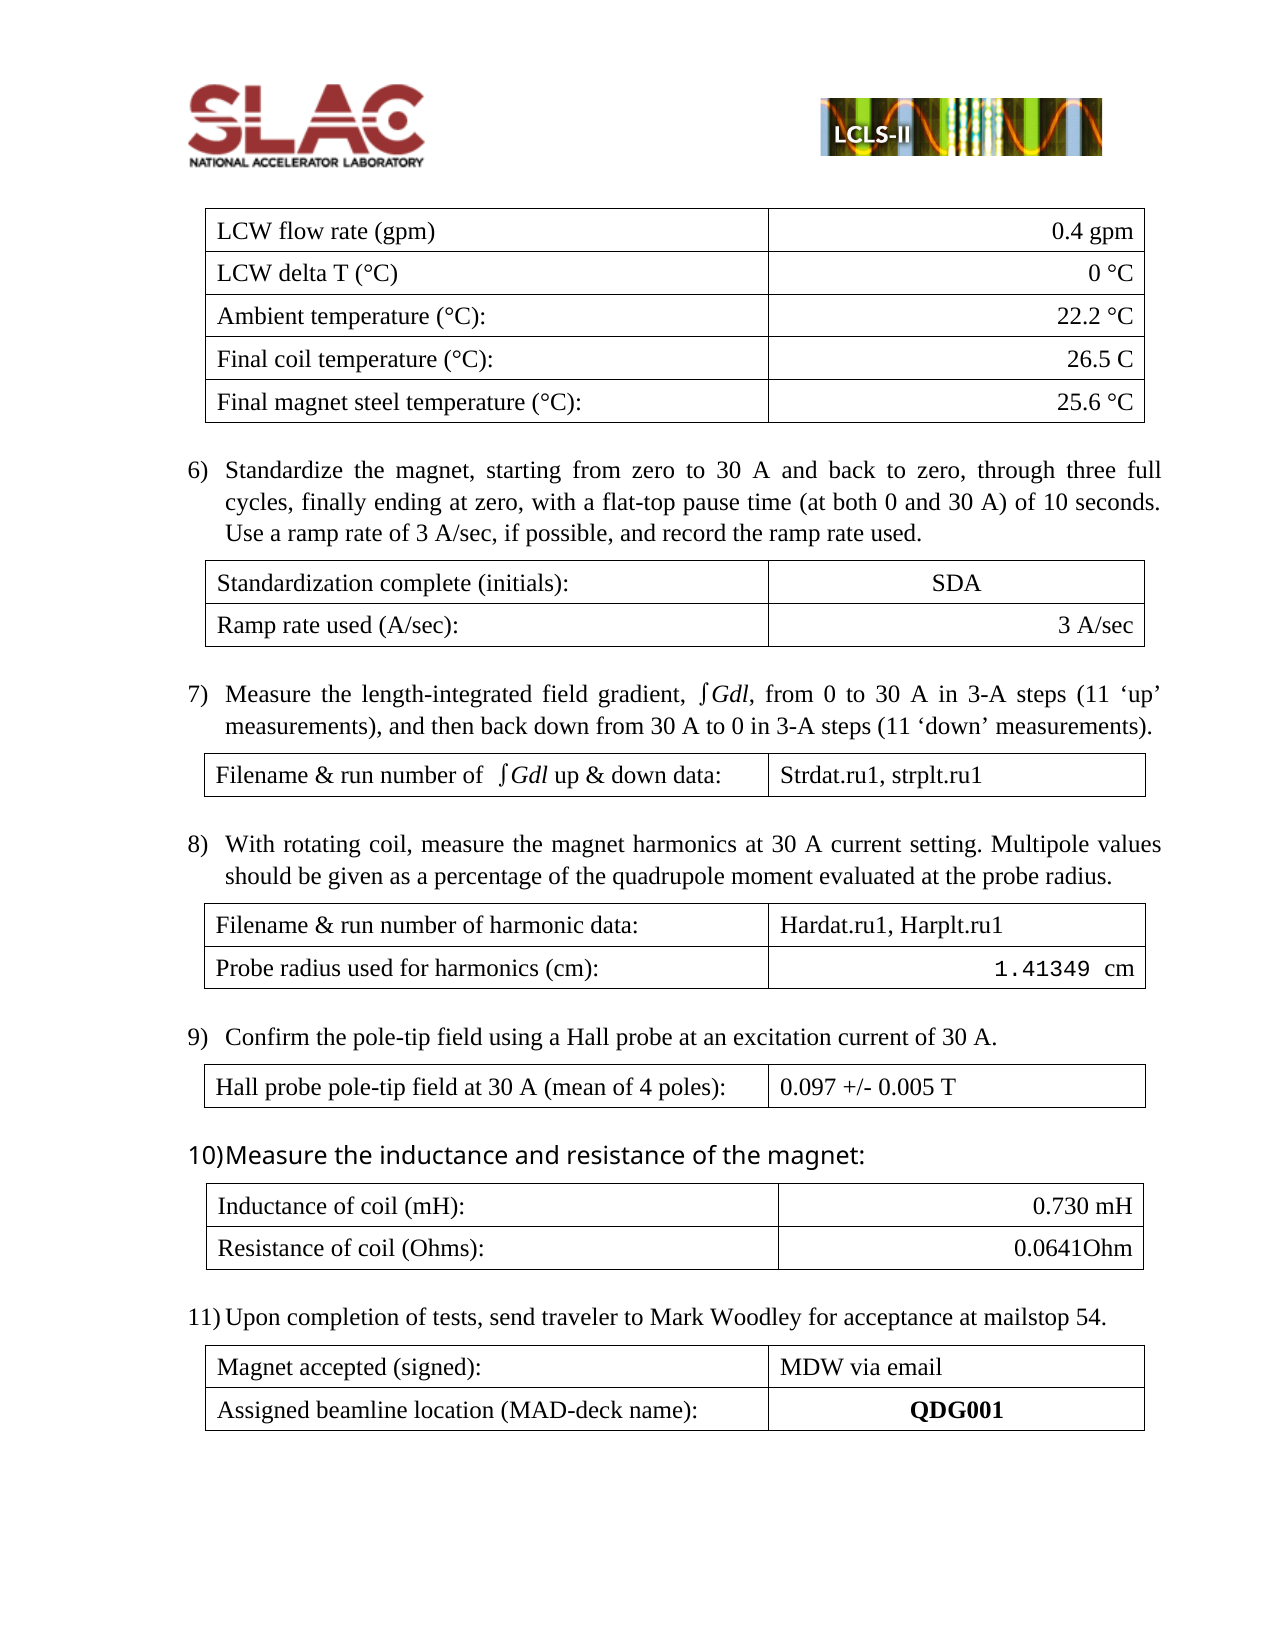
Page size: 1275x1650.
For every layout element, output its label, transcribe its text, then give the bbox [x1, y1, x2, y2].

table_cell LCW delta T (°C) [206, 252, 768, 293]
list Measure the length-integrated field gradient, Gdl, from 0 to 30 A in 3-A steps (11 ‘up’ measurements), and then back down from 30 A to 0 in 3-A steps (11 ‘down’ measurements). [187, 678, 1162, 740]
table_cell 26.5 C [769, 337, 1144, 379]
list With rotating coil, measure the magnet harmonics at 30 A current setting. Multipole values should be given as a percentage of the quadrupole moment evaluated at the probe radius. [187, 828, 1162, 890]
table_header Magnet accepted (signed): [206, 1346, 768, 1387]
table_header Filename & run number of harmonic data: [205, 904, 768, 946]
table_header Strdat.ru1, strplt.ru1 [769, 754, 1145, 796]
picture [180, 80, 435, 174]
table_header Filename & run number of Gdl up & down data: [205, 754, 768, 796]
list Standardize the magnet, starting from zero to 30 A and back to zero, through three full cycles, finally ending at zero, with a flat-top pause time (at both 0 and 30 A) of 10 seconds. Use a ramp rate of 3 A/sec, if possible, and record the ramp rate used. [187, 454, 1162, 548]
table_header Hardat.ru1, Harplt.ru1 [769, 904, 1145, 946]
list Confirm the pole-tip field using a Hall probe at an excitation current of 30 A. [187, 1021, 1162, 1052]
table_header 0.730 mH [779, 1184, 1143, 1226]
table_cell 22.2 °C [769, 295, 1144, 336]
table_header Inductance of coil (mH): [207, 1184, 778, 1226]
table_cell 25.6 °C [769, 380, 1144, 422]
table_header 0.097 +/- 0.005 T [769, 1065, 1145, 1107]
table_cell Ramp rate used (A/sec): [206, 604, 768, 646]
table_cell Final magnet steel temperature (°C): [206, 380, 768, 422]
list Measure the inductance and resistance of the magnet: [187, 1139, 1162, 1171]
picture [820, 98, 1103, 156]
table_cell QDG001 [769, 1388, 1144, 1430]
table_header SDA [769, 561, 1144, 603]
table_cell 0 °C [769, 252, 1144, 293]
table_cell LCW flow rate (gpm) [206, 209, 768, 251]
table_cell 1.41349 cm [769, 947, 1145, 988]
table_cell Final coil temperature (°C): [206, 337, 768, 379]
table_header MDW via email [769, 1346, 1144, 1387]
table_cell 0.0641Ohm [779, 1227, 1143, 1268]
table_cell 3 A/sec [769, 604, 1144, 646]
table_header Standardization complete (initials): [206, 561, 768, 603]
table_cell Assigned beamline location (MAD-deck name): [206, 1388, 768, 1430]
table_header Hall probe pole-tip field at 30 A (mean of 4 poles): [205, 1065, 768, 1107]
table_cell 0.4 gpm [769, 209, 1144, 251]
table_cell Probe radius used for harmonics (cm): [205, 947, 768, 988]
table_cell Resistance of coil (Ohms): [207, 1227, 778, 1268]
list Upon completion of tests, send traveler to Mark Woodley for acceptance at mailstop 54. [187, 1301, 1162, 1332]
table_cell Ambient temperature (°C): [206, 295, 768, 336]
